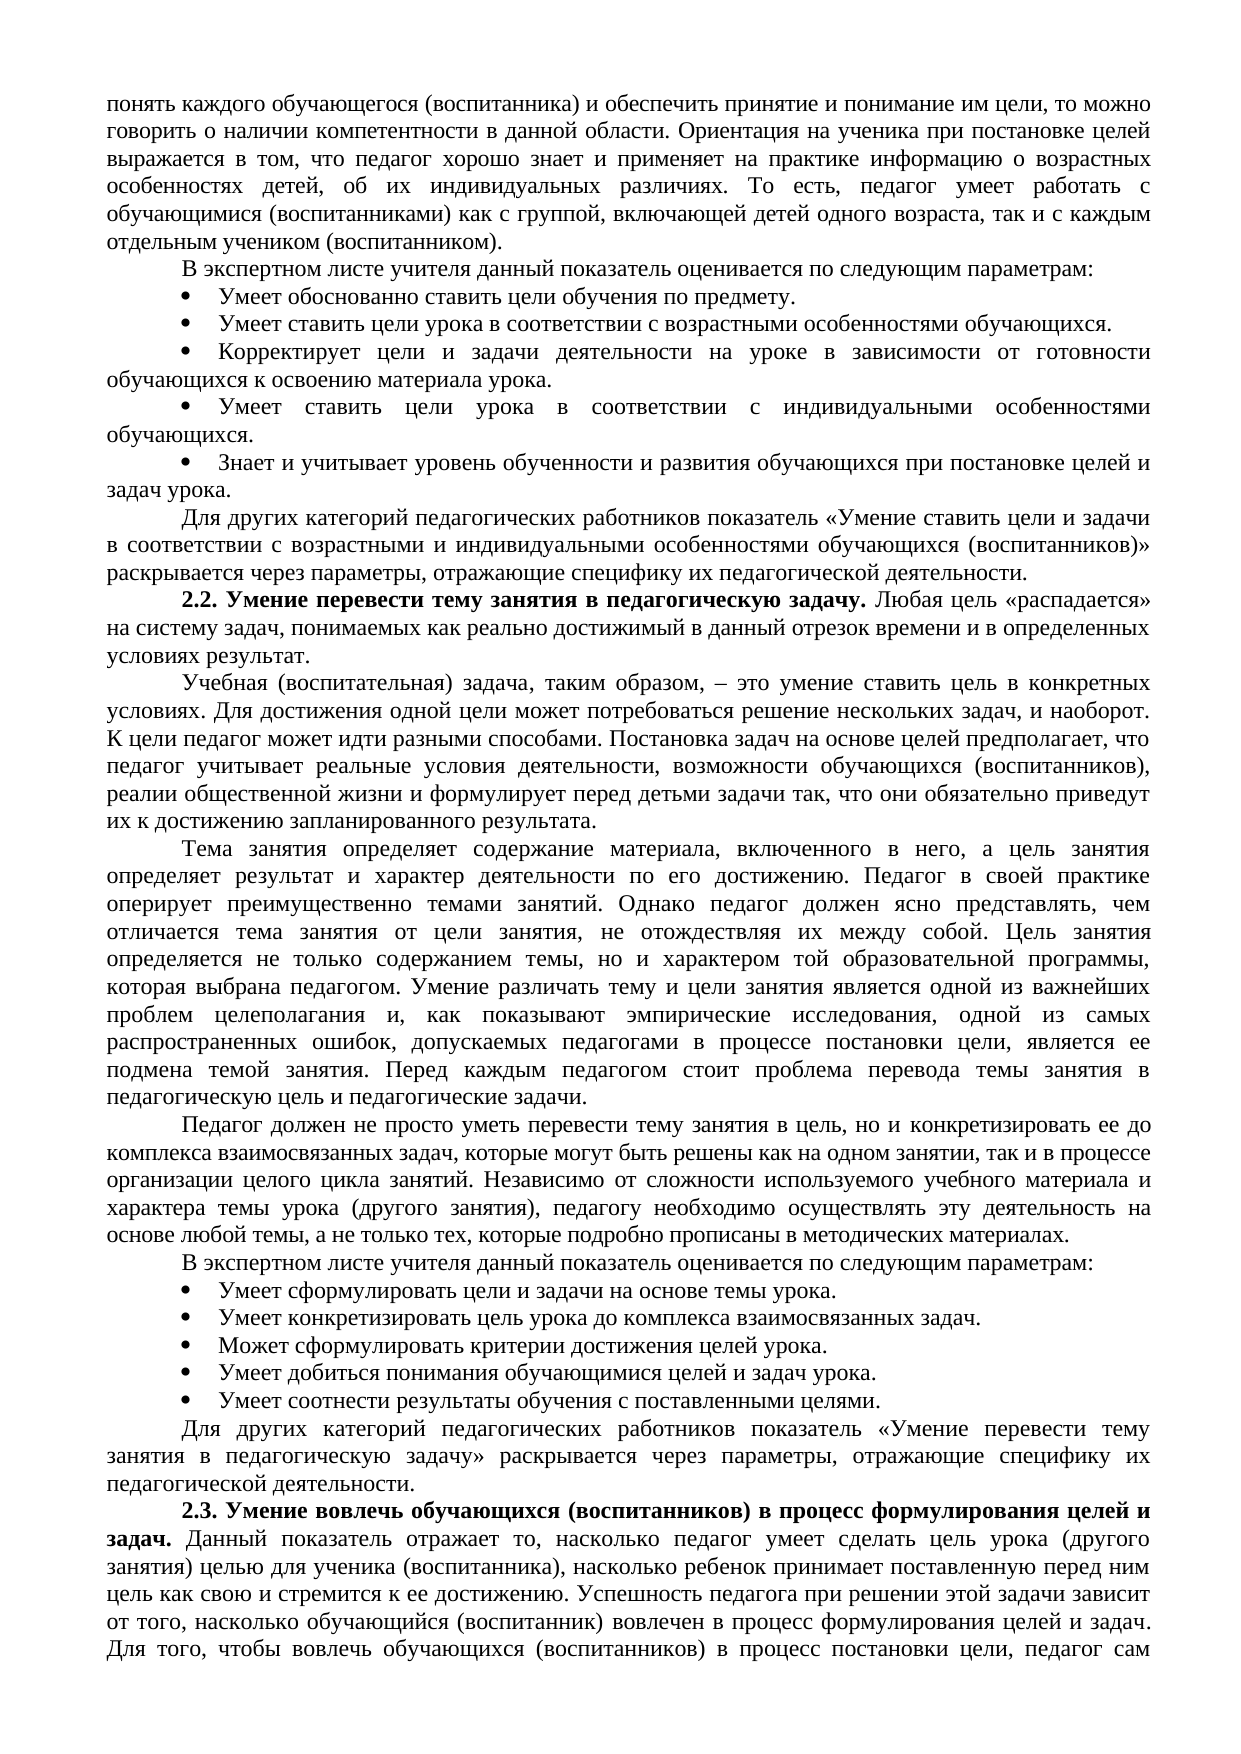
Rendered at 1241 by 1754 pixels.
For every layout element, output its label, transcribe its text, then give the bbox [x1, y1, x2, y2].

list Корректирует цели и задачи деятельности на уроке в зависимости от готовности обучающихся к освоению материала урока. [106, 337, 1152, 392]
text 2.2. Умение перевести тему занятия в педагогическую задачу. Любая цель «распадается» на систему задач, понимаемых как реально достижимый в данный отрезок времени и в определенных условиях результат. [106, 586, 1152, 668]
list Умеет соотнести результаты обучения с поставленными целями. [106, 1386, 1152, 1414]
text В экспертном листе учителя данный показатель оценивается по следующим параметрам: [106, 254, 1152, 282]
text Для других категорий педагогических работников показатель «Умение ставить цели и задачи в соответствии с возрастными и индивидуальными особенностями обучающихся (воспитанников)» раскрывается через параметры, отражающие специфику их педагогической деятельности. [106, 503, 1152, 586]
list Знает и учитывает уровень обученности и развития обучающихся при постановке целей и задач урока. [106, 447, 1152, 503]
list Может сформулировать критерии достижения целей урока. [106, 1331, 1152, 1358]
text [106, 1496, 1152, 1662]
list Умеет ставить цели урока в соответствии с индивидуальными особенностями обучающихся. [106, 392, 1152, 447]
list Умеет ставить цели урока в соответствии с возрастными особенностями обучающихся. [106, 309, 1152, 337]
text Педагог должен не просто уметь перевести тему занятия в цель, но и конкретизировать ее до комплекса взаимосвязанных задач, которые могут быть решены как на одном занятии, так и в процессе организации целого цикла занятий. Независимо от сложности используемого учебного материала и характера темы урока (другого занятия), педагогу необходимо осуществлять эту деятельность на основе любой темы, а не только тех, которые подробно прописаны в методических материалах. [106, 1110, 1152, 1248]
text Учебная (воспитательная) задача, таким образом, – это умение ставить цель в конкретных условиях. Для достижения одной цели может потребоваться решение нескольких задач, и наоборот. К цели педагог может идти разными способами. Постановка задач на основе целей предполагает, что педагог учитывает реальные условия деятельности, возможности обучающихся (воспитанников), реалии общественной жизни и формулирует перед детьми задачи так, что они обязательно приведут их к достижению запланированного результата. [106, 668, 1152, 834]
list Умеет добиться понимания обучающимися целей и задач урока. [106, 1358, 1152, 1386]
list Умеет сформулировать цели и задачи на основе темы урока. [106, 1276, 1152, 1303]
list Умеет конкретизировать цель урока до комплекса взаимосвязанных задач. [106, 1303, 1152, 1331]
text Для других категорий педагогических работников показатель «Умение перевести тему занятия в педагогическую задачу» раскрывается через параметры, отражающие специфику их педагогической деятельности. [106, 1414, 1152, 1496]
text В экспертном листе учителя данный показатель оценивается по следующим параметрам: [106, 1248, 1152, 1276]
list Умеет обоснованно ставить цели обучения по предмету. [106, 282, 1152, 309]
text Тема занятия определяет содержание материала, включенного в него, а цель занятия определяет результат и характер деятельности по его достижению. Педагог в своей практике оперирует преимущественно темами занятий. Однако педагог должен ясно представлять, чем отличается тема занятия от цели занятия, не отождествляя их между собой. Цель занятия определяется не только содержанием темы, но и характером той образовательной программы, которая выбрана педагогом. Умение различать тему и цели занятия является одной из важнейших проблем целеполагания и, как показывают эмпирические исследования, одной из самых распространенных ошибок, допускаемых педагогами в процессе постановки цели, является ее подмена темой занятия. Перед каждым педагогом стоит проблема перевода темы занятия в педагогическую цель и педагогические задачи. [106, 834, 1152, 1110]
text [106, 89, 1152, 254]
